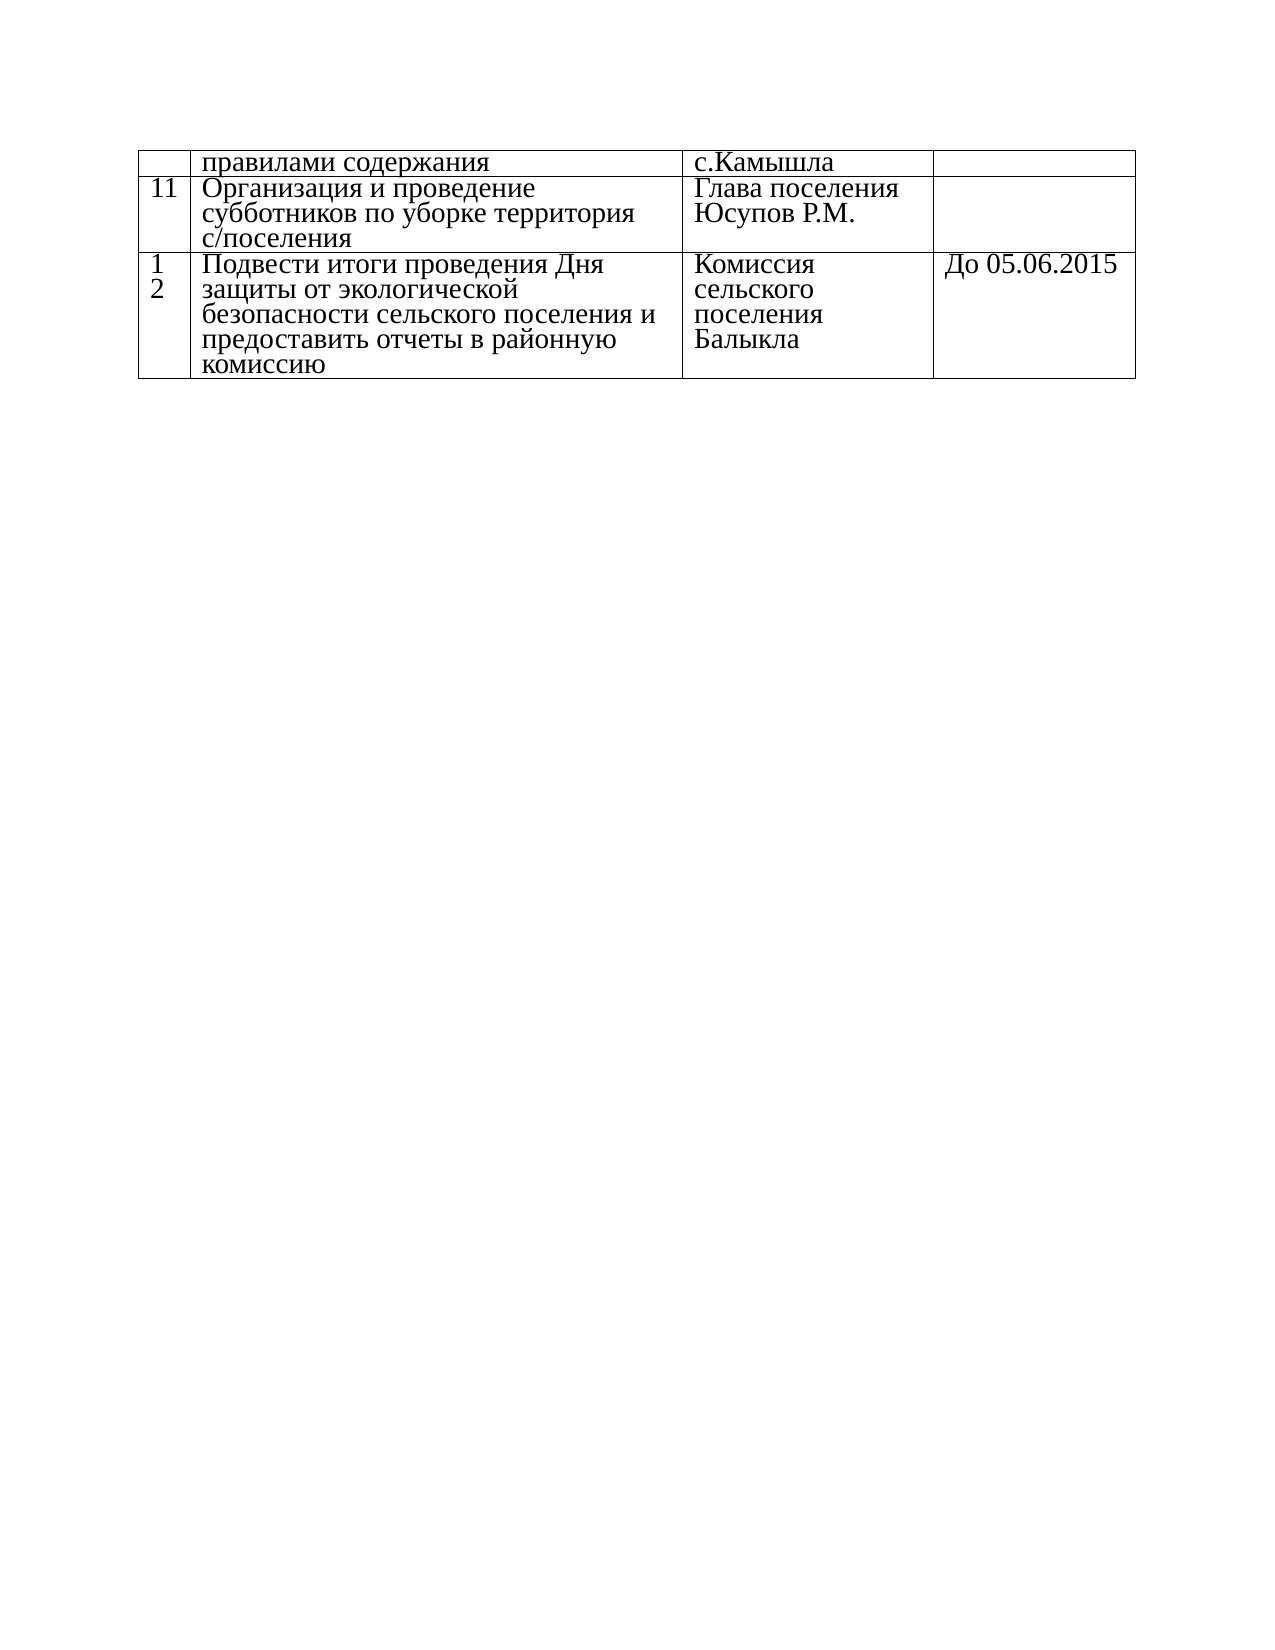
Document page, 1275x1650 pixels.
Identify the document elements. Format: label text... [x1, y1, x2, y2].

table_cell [934, 151, 1135, 176]
table_cell Глава поселения Юсупов Р.М. [683, 177, 933, 252]
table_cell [191, 151, 682, 176]
table_cell 11 [139, 177, 190, 252]
table_cell Организация и проведение субботников по уборке территория с/поселения [191, 177, 682, 252]
table_cell [934, 177, 1135, 252]
table_cell Комиссия сельского поселения Балыкла [683, 253, 933, 378]
table_cell 10 [139, 151, 190, 176]
table_cell Подвести итоги проведения Дня защиты от экологической безопасности сельского поселения и предоставить отчеты в районную комиссию [191, 253, 682, 378]
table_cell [683, 151, 933, 176]
table_cell 12 [139, 253, 190, 378]
table_cell До 05.06.2015 [934, 253, 1135, 378]
